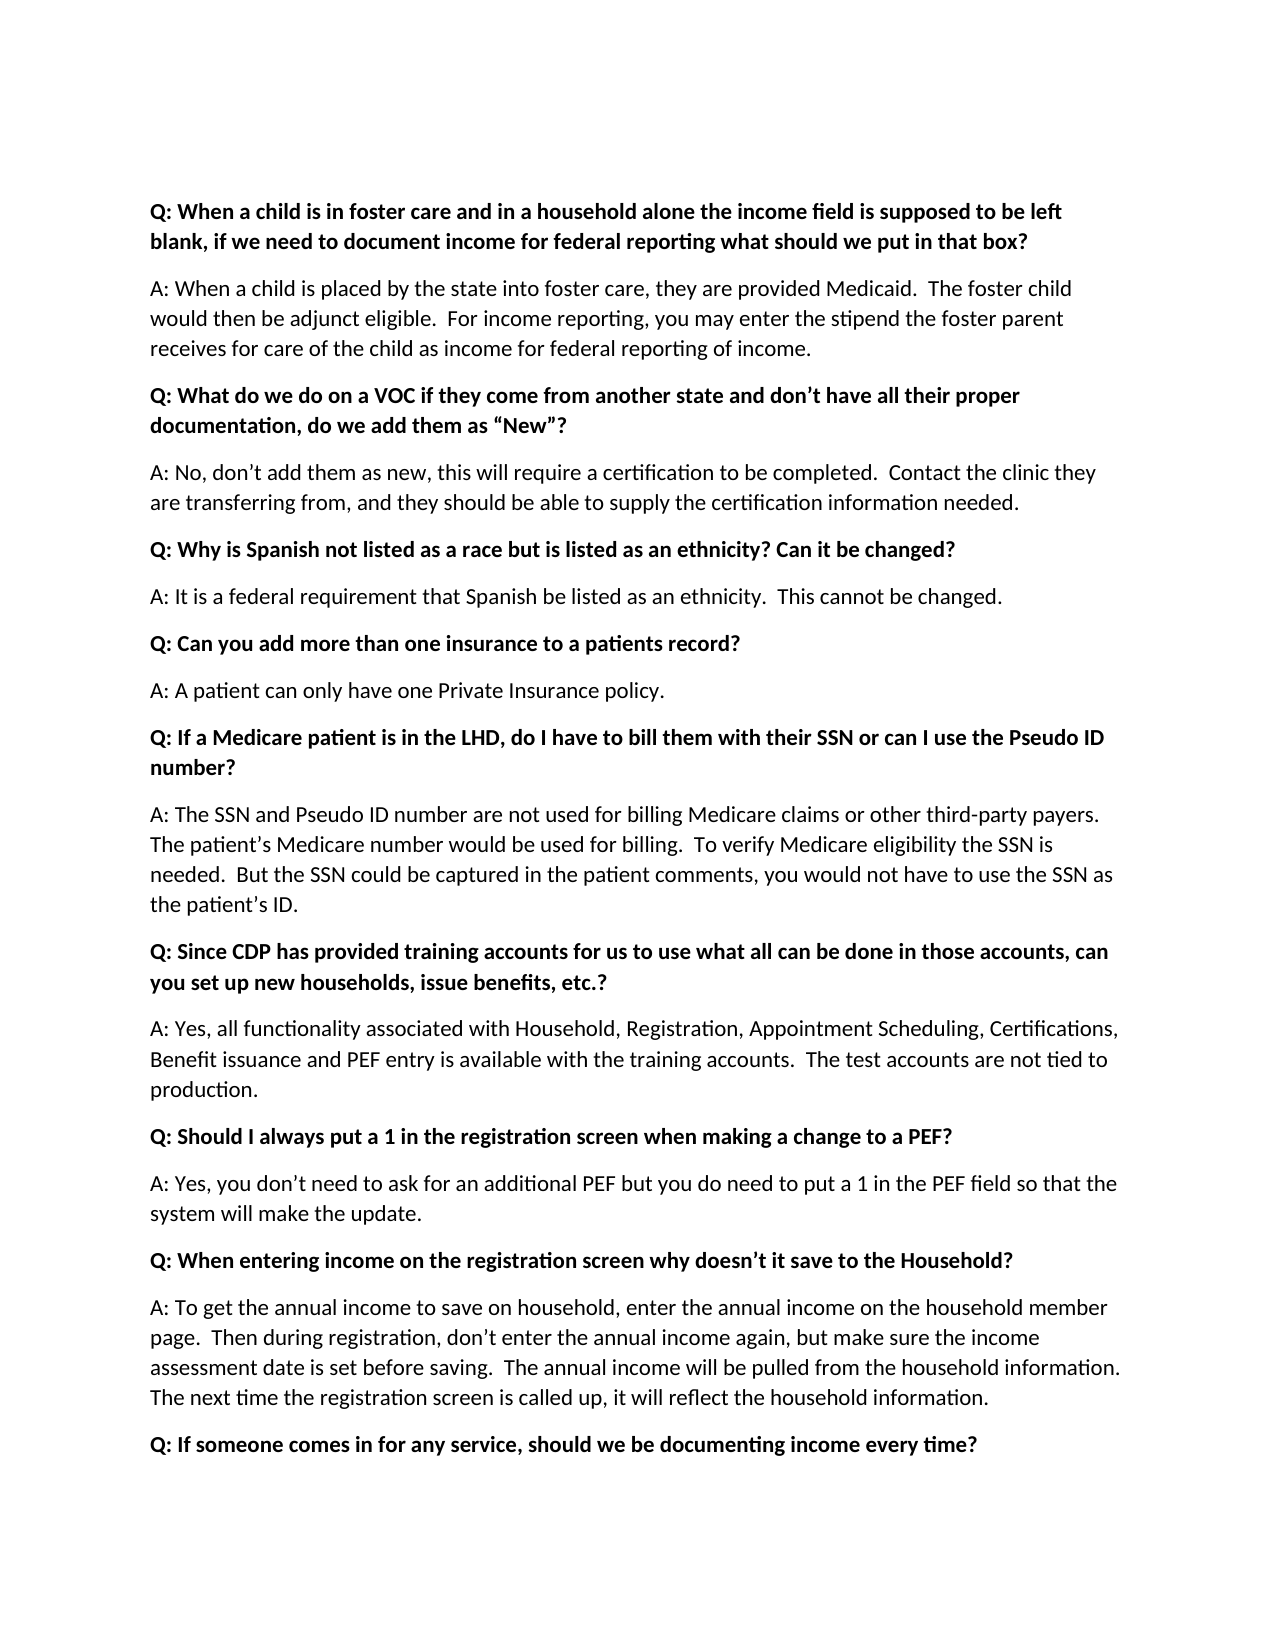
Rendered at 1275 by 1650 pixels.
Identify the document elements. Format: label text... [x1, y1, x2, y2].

text Q: When entering income on the registration screen why doesn’t it save to the Household? [150, 1246, 1125, 1274]
text A: It is a federal requirement that Spanish be listed as an ethnicity. This cannot be changed. [150, 582, 1125, 610]
text Q: If someone comes in for any service, should we be documenting income every time? [150, 1430, 1125, 1458]
text Q: If a Medicare patient is in the LHD, do I have to bill them with their SSN or can I use the Pseudo ID number? [150, 723, 1125, 781]
text A: To get the annual income to save on household, enter the annual income on the household member page. Then during registration, don’t enter the annual income again, but make sure the income assessment date is set before saving. The annual income will be pulled from the household information. The next time the registration screen is called up, it will reflect the household information. [150, 1293, 1125, 1411]
text Q: Should I always put a 1 in the registration screen when making a change to a PEF? [150, 1122, 1125, 1150]
text A: Yes, you don’t need to ask for an additional PEF but you do need to put a 1 in the PEF field so that the system will make the update. [150, 1169, 1125, 1227]
text A: No, don’t add them as new, this will require a certification to be completed. Contact the clinic they are transferring from, and they should be able to supply the certification information needed. [150, 458, 1125, 517]
text A: When a child is placed by the state into foster care, they are provided Medicaid. The foster child would then be adjunct eligible. For income reporting, you may enter the stipend the foster parent receives for care of the child as income for federal reporting of income. [150, 274, 1125, 362]
text Q: Since CDP has provided training accounts for us to use what all can be done in those accounts, can you set up new households, issue benefits, etc.? [150, 937, 1125, 996]
text Q: When a child is in foster care and in a household alone the income field is supposed to be left blank, if we need to document income for federal reporting what should we put in that box? [150, 197, 1125, 255]
text A: A patient can only have one Private Insurance policy. [150, 676, 1125, 704]
text A: Yes, all functionality associated with Household, Registration, Appointment Scheduling, Certifications, Benefit issuance and PEF entry is available with the training accounts. The test accounts are not tied to production. [150, 1014, 1125, 1103]
text Q: Why is Spanish not listed as a race but is listed as an ethnicity? Can it be changed? [150, 535, 1125, 563]
text Q: What do we do on a VOC if they come from another state and don’t have all their proper documentation, do we add them as “New”? [150, 381, 1125, 439]
text A: The SSN and Pseudo ID number are not used for billing Medicare claims or other third-party payers. The patient’s Medicare number would be used for billing. To verify Medicare eligibility the SSN is needed. But the SSN could be captured in the patient comments, you would not have to use the SSN as the patient’s ID. [150, 800, 1125, 919]
text Q: Can you add more than one insurance to a patients record? [150, 629, 1125, 657]
